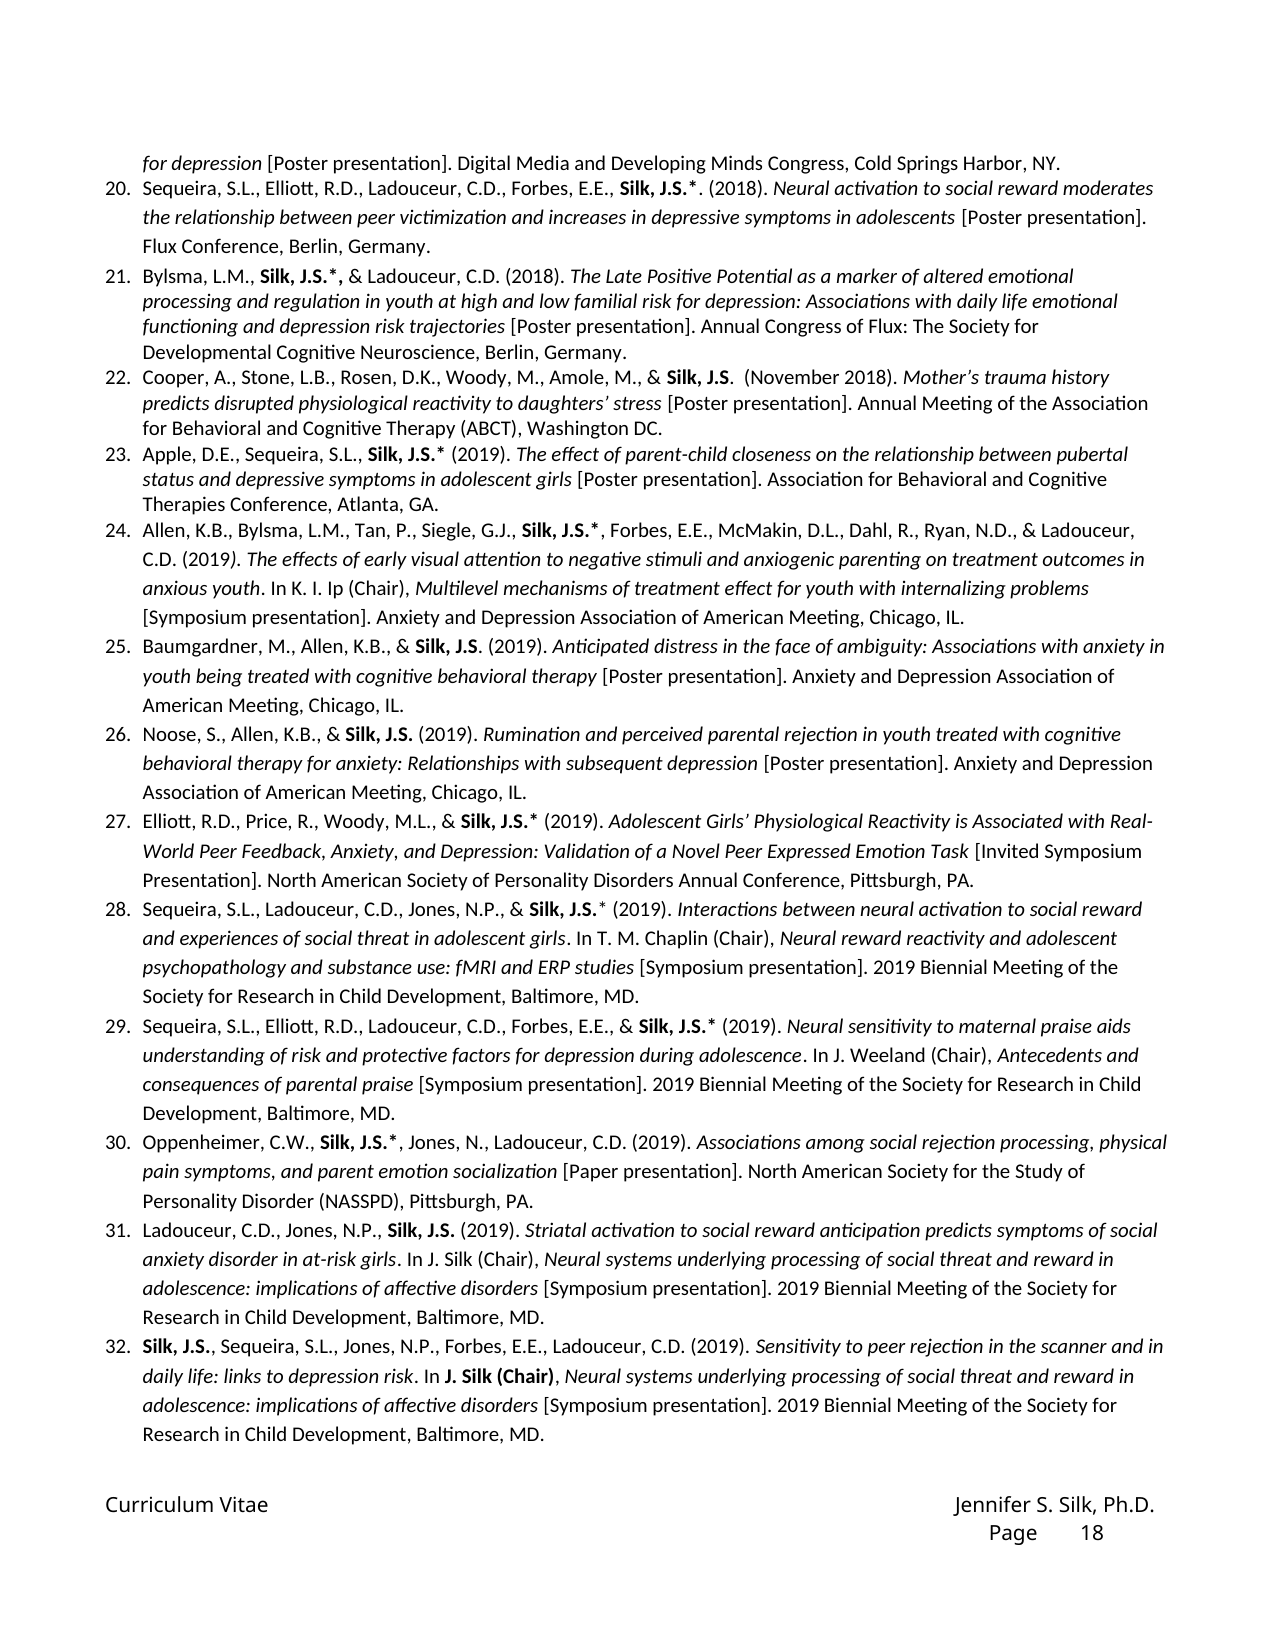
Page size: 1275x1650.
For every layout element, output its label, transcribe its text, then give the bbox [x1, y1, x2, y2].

list Ladouceur, C.D., Jones, N.P., Silk, J.S. (2019). Striatal activation to social reward anticipation predicts symptoms of social anxiety disorder in at-risk girls. In J. Silk (Chair), Neural systems underlying processing of social threat and reward in adolescence: implications of affective disorders [Symposium presentation]. 2019 Biennial Meeting of the Society for Research in Child Development, Baltimore, MD. [105, 1217, 1170, 1330]
list Noose, S., Allen, K.B., & Silk, J.S. (2019). Rumination and perceived parental rejection in youth treated with cognitive behavioral therapy for anxiety: Relationships with subsequent depression [Poster presentation]. Anxiety and Depression Association of American Meeting, Chicago, IL. [105, 721, 1170, 805]
list Apple, D.E., Sequeira, S.L., Silk, J.S.* (2019). The effect of parent-child closeness on the relationship between pubertal status and depressive symptoms in adolescent girls [Poster presentation]. Association for Behavioral and Cognitive Therapies Conference, Atlanta, GA. [105, 441, 1170, 517]
list Sequeira, S.L., Elliott, R.D., Ladouceur, C.D., Forbes, E.E., & Silk, J.S.* (2019). Neural sensitivity to maternal praise aids understanding of risk and protective factors for depression during adolescence. In J. Weeland (Chair), Antecedents and consequences of parental praise [Symposium presentation]. 2019 Biennial Meeting of the Society for Research in Child Development, Baltimore, MD. [105, 1013, 1170, 1126]
list Sequeira, S.L., Ladouceur, C.D., Jones, N.P., & Silk, J.S.* (2019). Interactions between neural activation to social reward and experiences of social threat in adolescent girls. In T. M. Chaplin (Chair), Neural reward reactivity and adolescent psychopathology and substance use: fMRI and ERP studies [Symposium presentation]. 2019 Biennial Meeting of the Society for Research in Child Development, Baltimore, MD. [105, 896, 1170, 1009]
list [105, 150, 1170, 175]
list Allen, K.B., Bylsma, L.M., Tan, P., Siegle, G.J., Silk, J.S.*, Forbes, E.E., McMakin, D.L., Dahl, R., Ryan, N.D., & Ladouceur, C.D. (2019). The effects of early visual attention to negative stimuli and anxiogenic parenting on treatment outcomes in anxious youth. In K. I. Ip (Chair), Multilevel mechanisms of treatment effect for youth with internalizing problems [Symposium presentation]. Anxiety and Depression Association of American Meeting, Chicago, IL. [105, 517, 1170, 630]
list Bylsma, L.M., Silk, J.S.*, & Ladouceur, C.D. (2018). The Late Positive Potential as a marker of altered emotional processing and regulation in youth at high and low familial risk for depression: Associations with daily life emotional functioning and depression risk trajectories [Poster presentation]. Annual Congress of Flux: The Society for Developmental Cognitive Neuroscience, Berlin, Germany. [105, 263, 1170, 364]
list Oppenheimer, C.W., Silk, J.S.*, Jones, N., Ladouceur, C.D. (2019). Associations among social rejection processing, physical pain symptoms, and parent emotion socialization [Paper presentation]. North American Society for the Study of Personality Disorder (NASSPD), Pittsburgh, PA. [105, 1129, 1170, 1213]
list Silk, J.S., Sequeira, S.L., Jones, N.P., Forbes, E.E., Ladouceur, C.D. (2019). Sensitivity to peer rejection in the scanner and in daily life: links to depression risk. In J. Silk (Chair), Neural systems underlying processing of social threat and reward in adolescence: implications of affective disorders [Symposium presentation]. 2019 Biennial Meeting of the Society for Research in Child Development, Baltimore, MD. [105, 1334, 1170, 1447]
list Cooper, A., Stone, L.B., Rosen, D.K., Woody, M., Amole, M., & Silk, J.S. (November 2018). Mother’s trauma history predicts disrupted physiological reactivity to daughters’ stress [Poster presentation]. Annual Meeting of the Association for Behavioral and Cognitive Therapy (ABCT), Washington DC. [105, 364, 1170, 441]
list Elliott, R.D., Price, R., Woody, M.L., & Silk, J.S.* (2019). Adolescent Girls’ Physiological Reactivity is Associated with Real-World Peer Feedback, Anxiety, and Depression: Validation of a Novel Peer Expressed Emotion Task [Invited Symposium Presentation]. North American Society of Personality Disorders Annual Conference, Pittsburgh, PA. [105, 809, 1170, 892]
list Baumgardner, M., Allen, K.B., & Silk, J.S. (2019). Anticipated distress in the face of ambiguity: Associations with anxiety in youth being treated with cognitive behavioral therapy [Poster presentation]. Anxiety and Depression Association of American Meeting, Chicago, IL. [105, 634, 1170, 717]
list Sequeira, S.L., Elliott, R.D., Ladouceur, C.D., Forbes, E.E., Silk, J.S.*. (2018). Neural activation to social reward moderates the relationship between peer victimization and increases in depressive symptoms in adolescents [Poster presentation]. Flux Conference, Berlin, Germany. [105, 175, 1170, 259]
